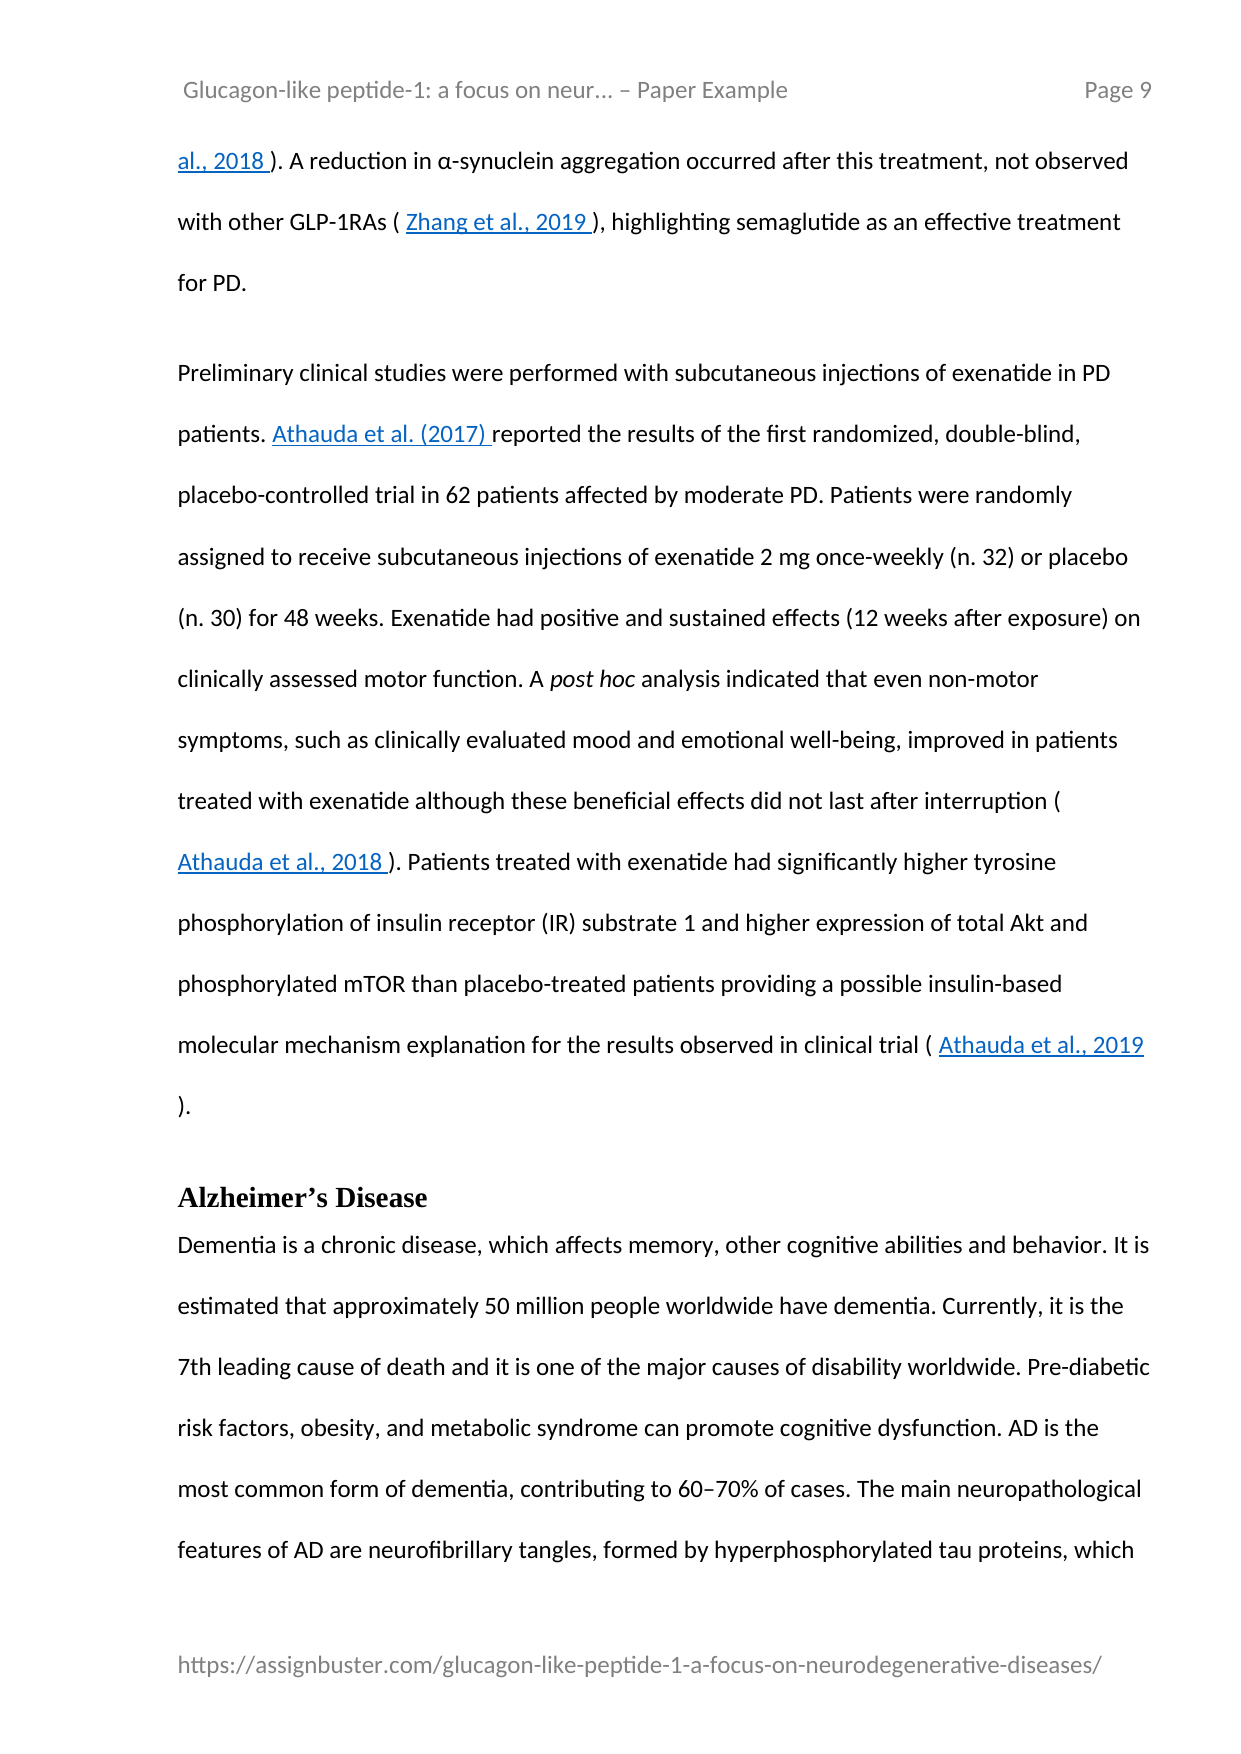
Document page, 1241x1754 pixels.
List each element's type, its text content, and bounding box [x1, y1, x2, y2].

subtitle Alzheimer’s Disease [177, 1181, 1152, 1214]
text Preliminary clinical studies were performed with subcutaneous injections of exenatide in PD patients. Athauda et al. (2017) reported the results of the first randomized, double-blind, placebo-controlled trial in 62 patients affected by moderate PD. Patients were randomly assigned to receive subcutaneous injections of exenatide 2 mg once-weekly (n. 32) or placebo (n. 30) for 48 weeks. Exenatide had positive and sustained effects (12 weeks after exposure) on clinically assessed motor function. A post hoc analysis indicated that even non-motor symptoms, such as clinically evaluated mood and emotional well-being, improved in patients treated with exenatide although these beneficial effects did not last after interruption ( Athauda et al., 2018 ). Patients treated with exenatide had significantly higher tyrosine phosphorylation of insulin receptor (IR) substrate 1 and higher expression of total Akt and phosphorylated mTOR than placebo-treated patients providing a possible insulin-based molecular mechanism explanation for the results observed in clinical trial ( Athauda et al., 2019 ). [177, 358, 1152, 1121]
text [177, 1229, 1152, 1565]
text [177, 145, 1152, 298]
